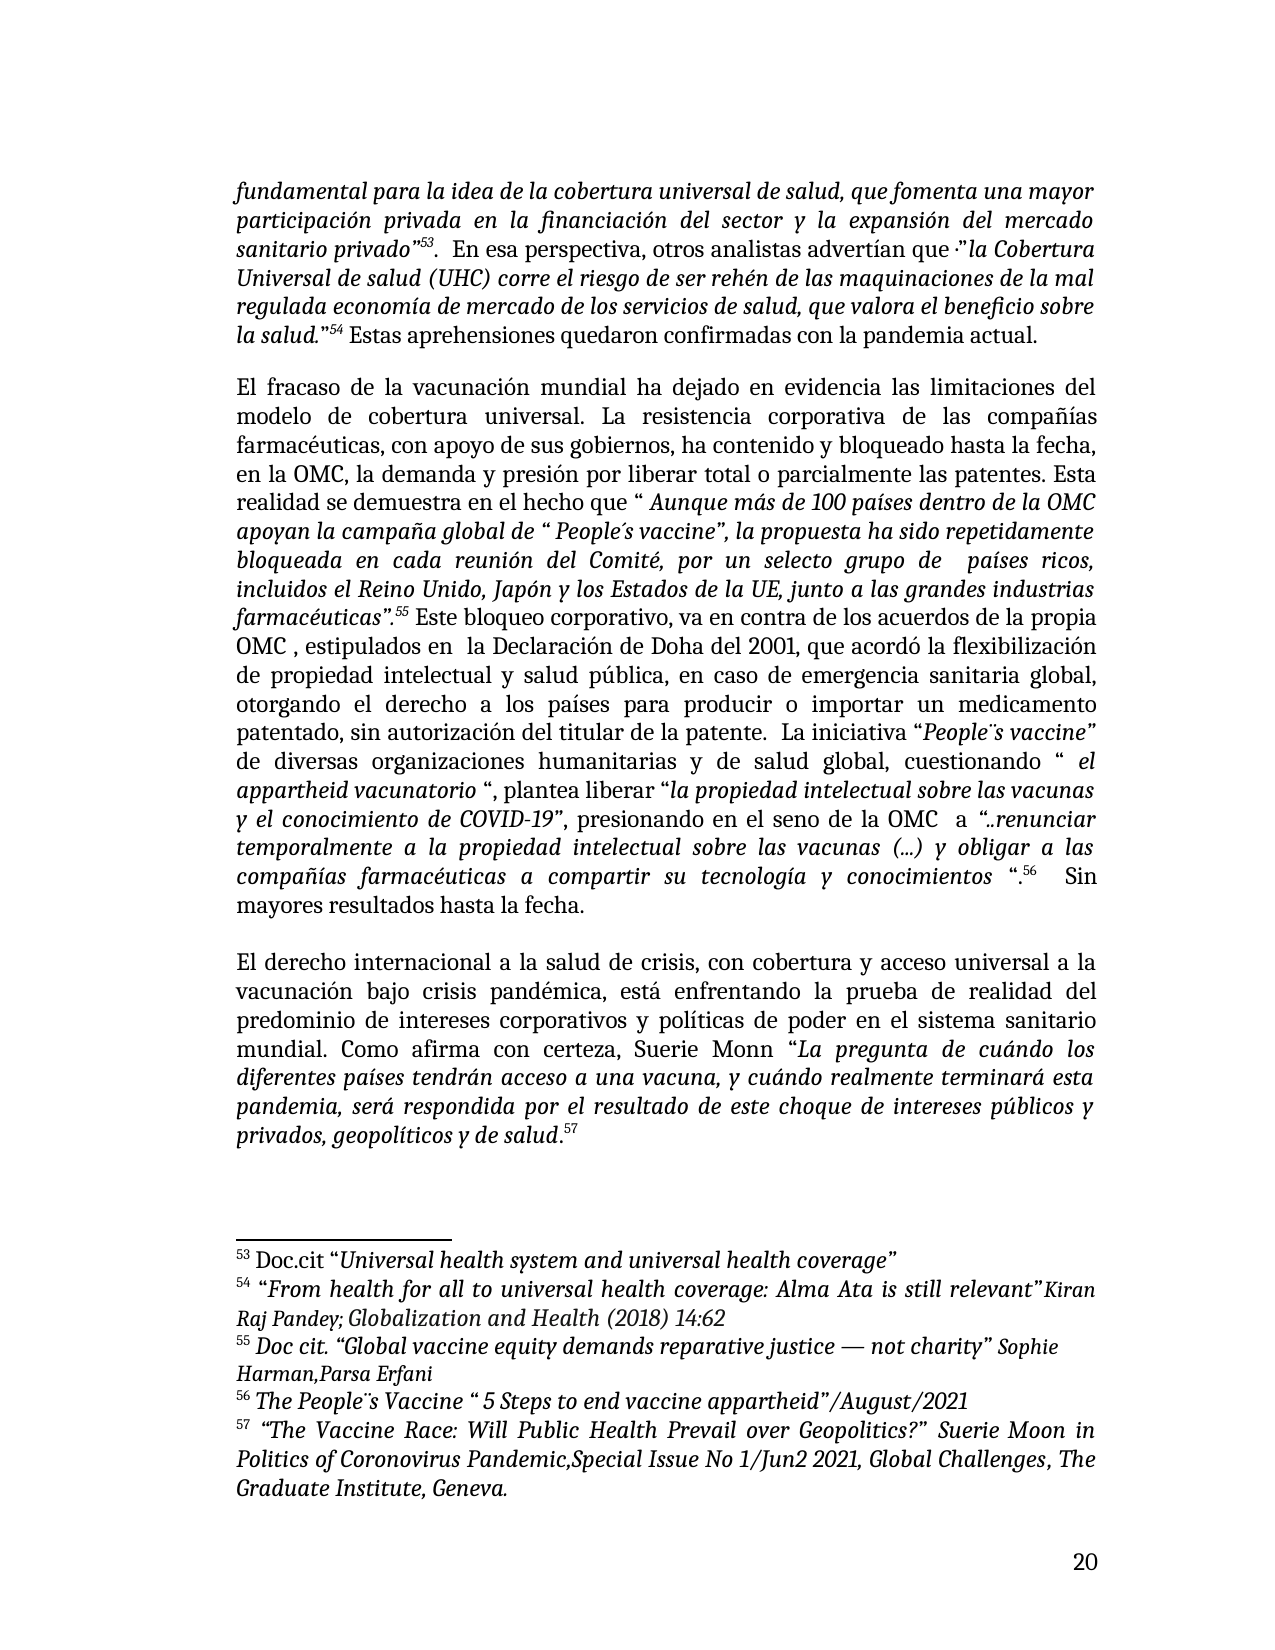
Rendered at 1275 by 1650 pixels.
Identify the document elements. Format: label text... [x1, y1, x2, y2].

text El fracaso de la vacunación mundial ha dejado en evidencia las limitaciones del modelo de cobertura universal. La resistencia corporativa de las compañías farmacéuticas, con apoyo de sus gobiernos, ha contenido y bloqueado hasta la fecha, en la OMC, la demanda y presión por liberar total o parcialmente las patentes. Esta realidad se demuestra en el hecho que “ Aunque más de 100 países dentro de la OMC apoyan la campaña global de “ People´s vaccine”, la propuesta ha sido repetidamente bloqueada en cada reunión del Comité, por un selecto grupo de países ricos, incluidos el Reino Unido, Japón y los Estados de la UE, junto a las grandes industrias farmacéuticas”. Este bloqueo corporativo, va en contra de los acuerdos de la propia OMC , estipulados en la Declaración de Doha del 2001, que acordó la flexibilización de propiedad intelectual y salud pública, en caso de emergencia sanitaria global, otorgando el derecho a los países para producir o importar un medicamento patentado, sin autorización del titular de la patente. La iniciativa “People¨s vaccine” de diversas organizaciones humanitarias y de salud global, cuestionando “ el appartheid vacunatorio “, plantea liberar “la propiedad intelectual sobre las vacunas y el conocimiento de COVID-19”, presionando en el seno de la OMC a “..renunciar temporalmente a la propiedad intelectual sobre las vacunas (...) y obligar a las compañías farmacéuticas a compartir su tecnología y conocimientos “. Sin mayores resultados hasta la fecha. [236, 373, 1098, 919]
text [236, 177, 1098, 350]
text El derecho internacional a la salud de crisis, con cobertura y acceso universal a la vacunación bajo crisis pandémica, está enfrentando la prueba de realidad del predominio de intereses corporativos y políticas de poder en el sistema sanitario mundial. Como afirma con certeza, Suerie Monn “La pregunta de cuándo los diferentes países tendrán acceso a una vacuna, y cuándo realmente terminará esta pandemia, será respondida por el resultado de este choque de intereses públicos y privados, geopolíticos y de salud. [236, 948, 1098, 1149]
